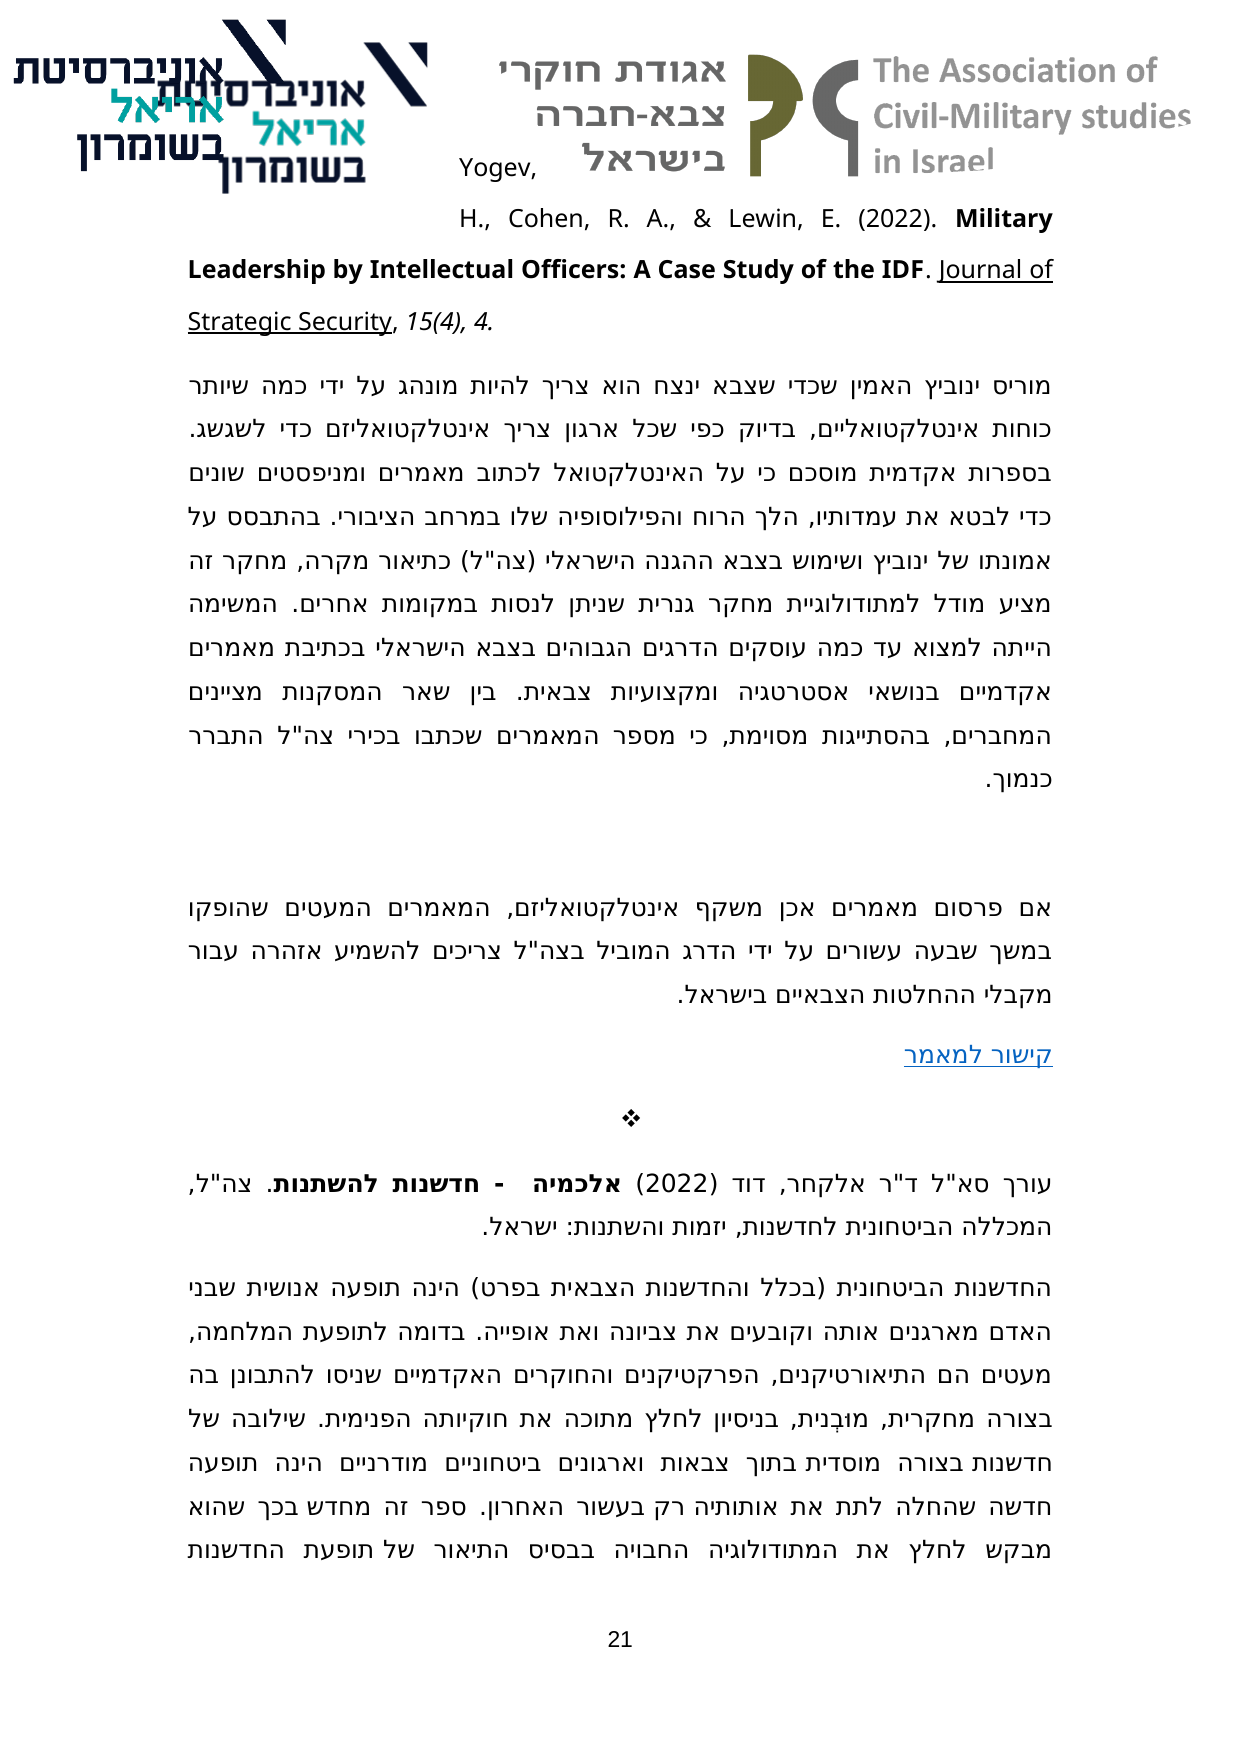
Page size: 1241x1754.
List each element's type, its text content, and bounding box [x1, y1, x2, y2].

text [187, 1273, 1053, 1564]
text קישור למאמר [187, 1041, 1053, 1070]
text אם פרסום מאמרים אכן משקף אינטלקטואליזם, המאמרים המעטים שהופקו במשך שבעה עשורים על ידי הדרג המוביל בצה"ל צריכים להשמיע אזהרה עבור מקבלי ההחלטות הצבאיים בישראל. [187, 893, 1053, 1009]
text עורך סא"ל ד"ר אלקחר, דוד (2022) אלכמיה - חדשנות להשתנות. צה"ל, המכללה הביטחונית לחדשנות, יזמות והשתנות: ישראל. [187, 1169, 1053, 1242]
text Yogev, H., Cohen, R. A., & Lewin, E. (2022). Military Leadership by Intellectual Officers: A Case Study of the IDF. Journal of Strategic Security, 15(4), 4.‏ [187, 150, 1053, 337]
text מוריס ינוביץ האמין שכדי שצבא ינצח הוא צריך להיות מונהג על ידי כמה שיותר כוחות אינטלקטואליים, בדיוק כפי שכל ארגון צריך אינטלקטואליזם כדי לשגשג. בספרות אקדמית מוסכם כי על האינטלקטואל לכתוב מאמרים ומניפסטים שונים כדי לבטא את עמדותיו, הלך הרוח והפילוסופיה שלו במרחב הציבורי. בהתבסס על אמונתו של ינוביץ ושימוש בצבא ההגנה הישראלי (צה"ל) כתיאור מקרה, מחקר זה מציע מודל למתודולוגיית מחקר גנרית שניתן לנסות במקומות אחרים. המשימה הייתה למצוא עד כמה עוסקים הדרגים הגבוהים בצבא הישראלי בכתיבת מאמרים אקדמיים בנושאי אסטרטגיה ומקצועיות צבאית. בין שאר המסקנות מציינים המחברים, בהסתייגות מסוימת, כי מספר המאמרים שכתבו בכירי צה"ל התברר כנמוך. [187, 371, 1053, 794]
picture [6, 12, 441, 203]
